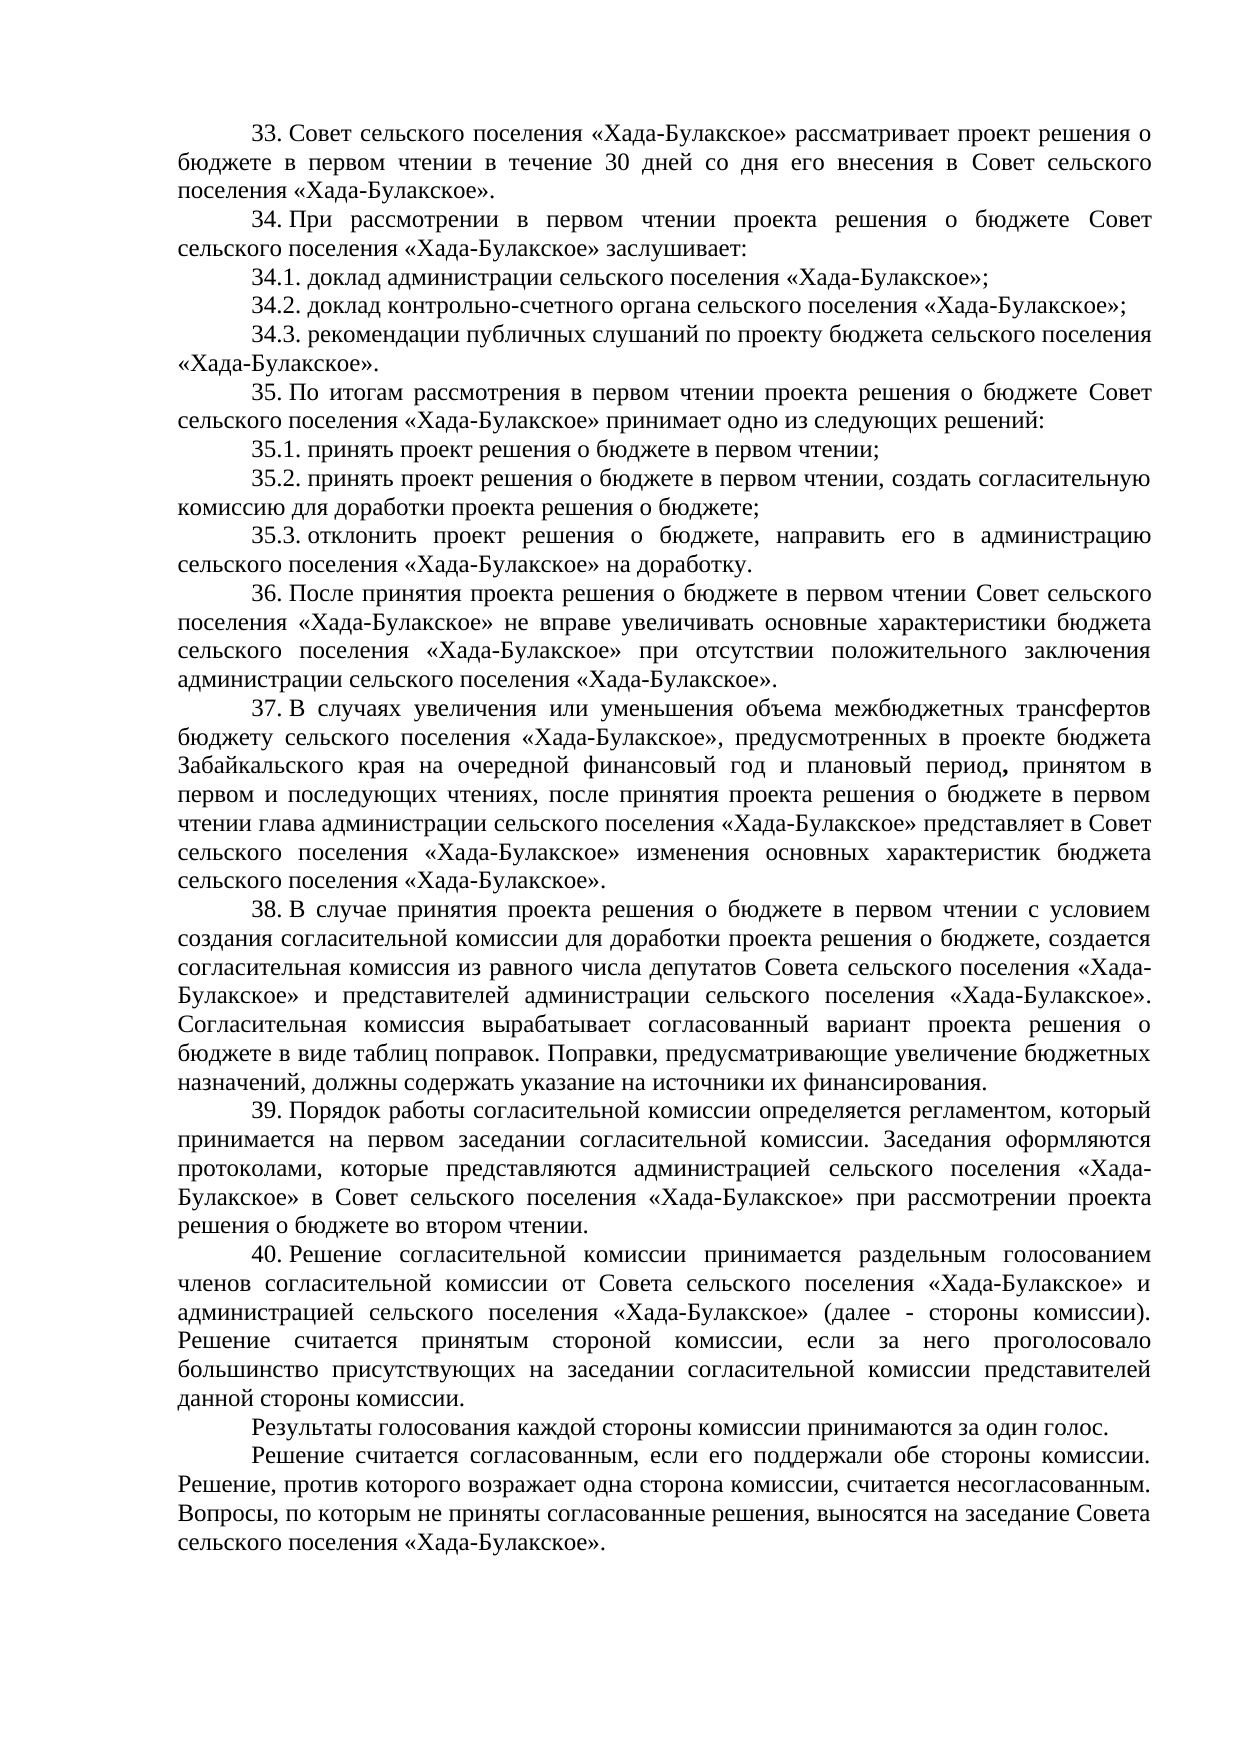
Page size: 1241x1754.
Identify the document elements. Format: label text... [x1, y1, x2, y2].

text 37. В случаях увеличения или уменьшения объема межбюджетных трансфертов бюджету сельского поселения «Хада-Булакское», предусмотренных в проекте бюджета Забайкальского края на очередной финансовый год и плановый период, принятом в первом и последующих чтениях, после принятия проекта решения о бюджете в первом чтении глава администрации сельского поселения «Хада-Булакское» представляет в Совет сельского поселения «Хада-Булакское» изменения основных характеристик бюджета сельского поселения «Хада-Булакское». [177, 693, 1152, 894]
text 34.2. доклад контрольно-счетного органа сельского поселения «Хада-Булакское»; [177, 291, 1152, 319]
text Решение считается согласованным, если его поддержали обе стороны комиссии. Решение, против которого возражает одна сторона комиссии, считается несогласованным. Вопросы, по которым не приняты согласованные решения, выносятся на заседание Совета сельского поселения «Хада-Булакское». [177, 1441, 1152, 1556]
text 35.1. принять проект решения о бюджете в первом чтении; [177, 434, 1152, 463]
text Результаты голосования каждой стороны комиссии принимаются за один голос. [177, 1412, 1152, 1441]
text 40. Решение согласительной комиссии принимается раздельным голосованием членов согласительной комиссии от Совета сельского поселения «Хада-Булакское» и администрацией сельского поселения «Хада-Булакское» (далее - стороны комиссии). Решение считается принятым стороной комиссии, если за него проголосовало большинство присутствующих на заседании согласительной комиссии представителей данной стороны комиссии. [177, 1239, 1152, 1412]
text 34. При рассмотрении в первом чтении проекта решения о бюджете Совет сельского поселения «Хада-Булакское» заслушивает: [177, 204, 1152, 262]
text 35.3. отклонить проект решения о бюджете, направить его в администрацию сельского поселения «Хада-Булакское» на доработку. [177, 521, 1152, 578]
text 34.1. доклад администрации сельского поселения «Хада-Булакское»; [177, 262, 1152, 291]
text 39. Порядок работы согласительной комиссии определяется регламентом, который принимается на первом заседании согласительной комиссии. Заседания оформляются протоколами, которые представляются администрацией сельского поселения «Хада-Булакское» в Совет сельского поселения «Хада-Булакское» при рассмотрении проекта решения о бюджете во втором чтении. [177, 1096, 1152, 1239]
text 33. Совет сельского поселения «Хада-Булакское» рассматривает проект решения о бюджете в первом чтении в течение 30 дней со дня его внесения в Совет сельского поселения «Хада-Булакское». [177, 118, 1152, 204]
text 35. По итогам рассмотрения в первом чтении проекта решения о бюджете Совет сельского поселения «Хада-Булакское» принимает одно из следующих решений: [177, 377, 1152, 434]
text 36. После принятия проекта решения о бюджете в первом чтении Совет сельского поселения «Хада-Булакское» не вправе увеличивать основные характеристики бюджета сельского поселения «Хада-Булакское» при отсутствии положительного заключения администрации сельского поселения «Хада-Булакское». [177, 578, 1152, 693]
text 35.2. принять проект решения о бюджете в первом чтении, создать согласительную комиссию для доработки проекта решения о бюджете; [177, 463, 1152, 521]
text 38. В случае принятия проекта решения о бюджете в первом чтении с условием создания согласительной комиссии для доработки проекта решения о бюджете, создается согласительная комиссия из равного числа депутатов Совета сельского поселения «Хада-Булакское» и представителей администрации сельского поселения «Хада-Булакское». Согласительная комиссия вырабатывает согласованный вариант проекта решения о бюджете в виде таблиц поправок. Поправки, предусматривающие увеличение бюджетных назначений, должны содержать указание на источники их финансирования. [177, 894, 1152, 1096]
text 34.3. рекомендации публичных слушаний по проекту бюджета сельского поселения «Хада-Булакское». [177, 319, 1152, 377]
